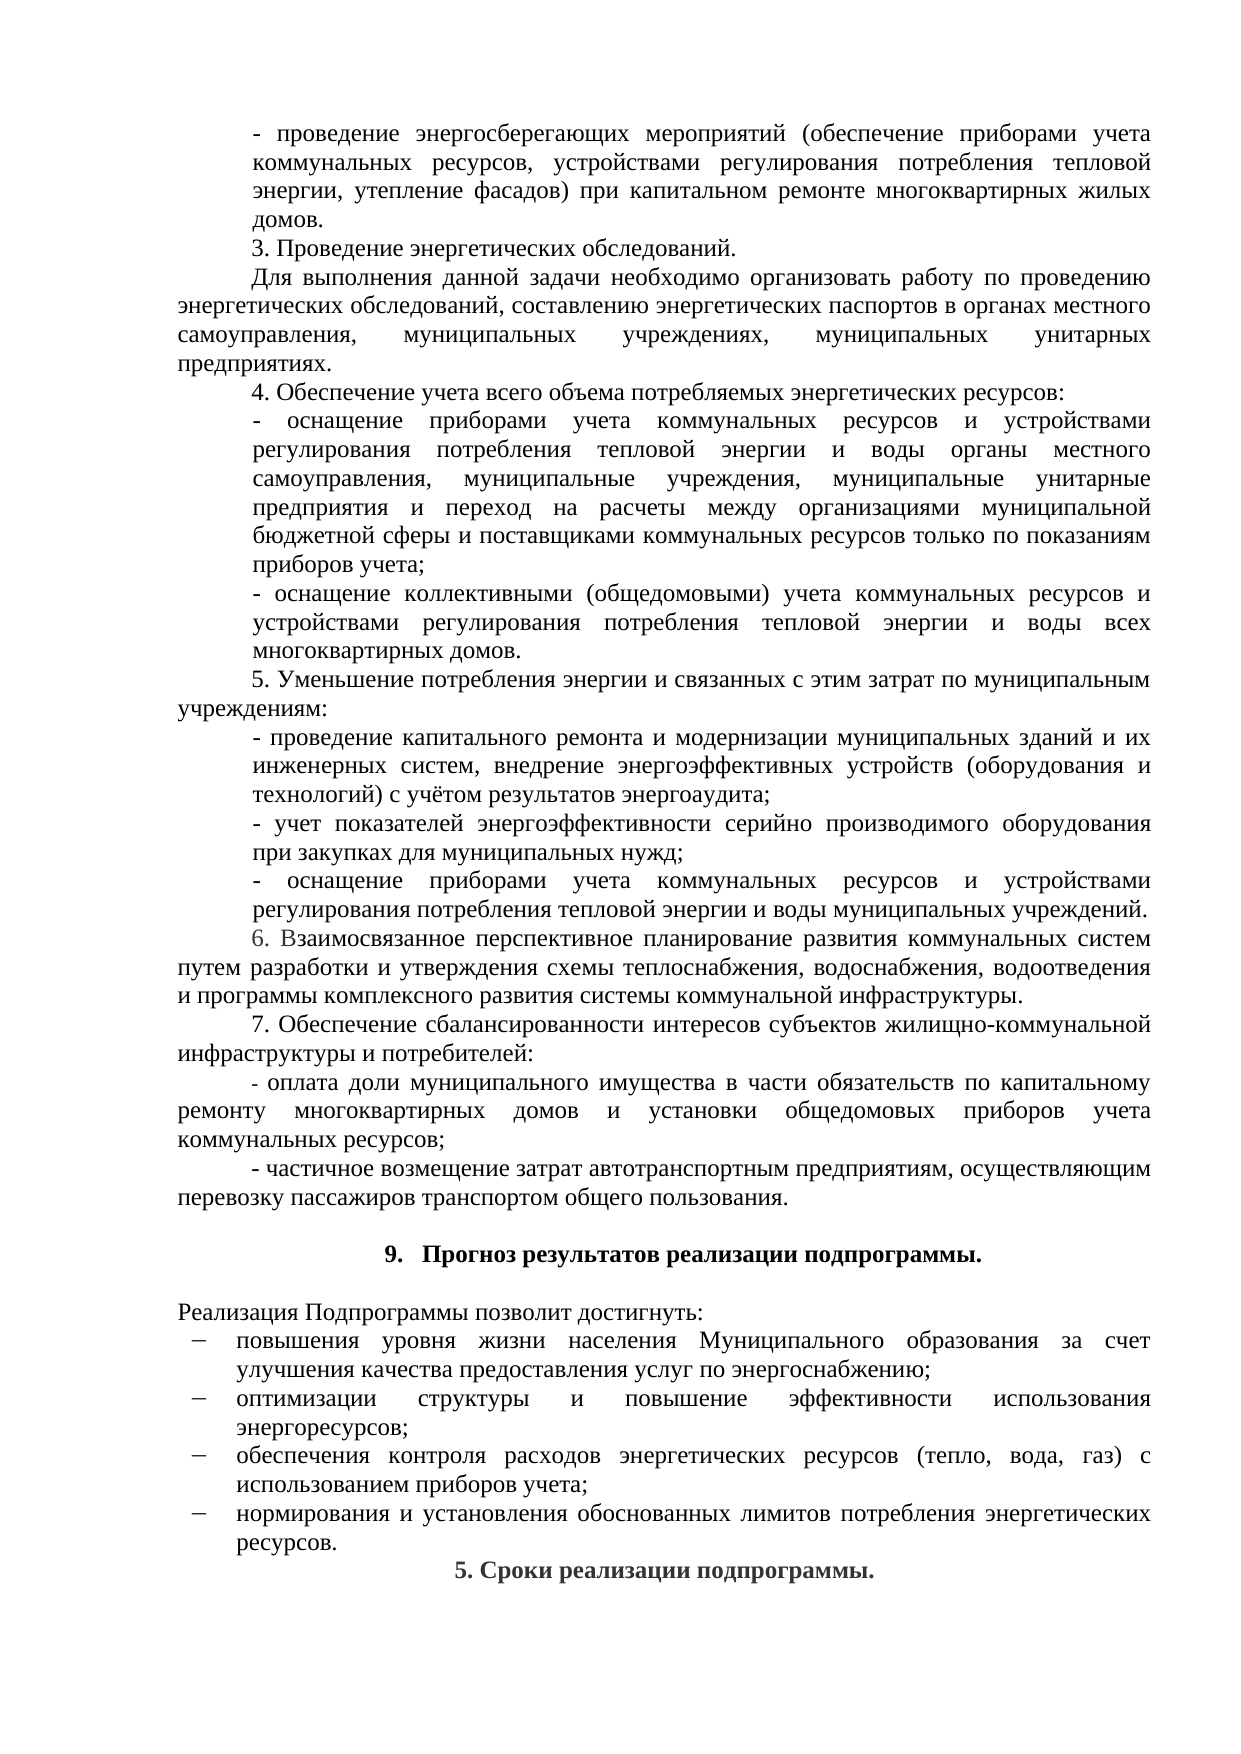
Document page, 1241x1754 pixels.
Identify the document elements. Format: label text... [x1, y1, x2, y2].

list повышения уровня жизни населения Муниципального образования за счет улучшения качества предоставления услуг по энергоснабжению; [189, 1326, 1152, 1383]
text - оплата доли муниципального имущества в части обязательств по капитальному ремонту многоквартирных домов и установки общедомовых приборов учета коммунальных ресурсов; [177, 1067, 1152, 1153]
list оптимизации структуры и повышение эффективности использования энергоресурсов; [189, 1383, 1152, 1441]
list нормирования и установления обоснованных лимитов потребления энергетических ресурсов. [189, 1498, 1152, 1556]
text - оснащение приборами учета коммунальных ресурсов и устройствами регулирования потребления тепловой энергии и воды органы местного самоуправления, муниципальные учреждения, муниципальные унитарные предприятия и переход на расчеты между организациями муниципальной бюджетной сферы и поставщиками коммунальных ресурсов только по показаниям приборов учета; [252, 406, 1152, 578]
text 3. Проведение энергетических обследований. [177, 233, 1152, 262]
list обеспечения контроля расходов энергетических ресурсов (тепло, вода, газ) с использованием приборов учета; [189, 1441, 1152, 1498]
subtitle 7. Обеспечение сбалансированности интересов субъектов жилищно-коммунальной инфраструктуры и потребителей: [177, 1009, 1152, 1067]
text - оснащение приборами учета коммунальных ресурсов и устройствами регулирования потребления тепловой энергии и воды муниципальных учреждений. [252, 866, 1152, 923]
text Реализация Подпрограммы позволит достигнуть: [177, 1297, 1152, 1326]
text 4. Обеспечение учета всего объема потребляемых энергетических ресурсов: [177, 377, 1152, 406]
text 6. Взаимосвязанное перспективное планирование развития коммунальных систем путем разработки и утверждения схемы теплоснабжения, водоснабжения, водоотведения и программы комплексного развития системы коммунальной инфраструктуры. [177, 923, 1152, 1009]
text - проведение энергосберегающих мероприятий (обеспечение приборами учета коммунальных ресурсов, устройствами регулирования потребления тепловой энергии, утепление фасадов) при капитальном ремонте многоквартирных жилых домов. [252, 118, 1152, 233]
subtitle Прогноз результатов реализации подпрограммы. [215, 1239, 1152, 1268]
text 5. Сроки реализации подпрограммы. [177, 1556, 1152, 1584]
subtitle - частичное возмещение затрат автотранспортным предприятиям, осуществляющим перевозку пассажиров транспортом общего пользования. [177, 1153, 1152, 1211]
text - оснащение коллективными (общедомовыми) учета коммунальных ресурсов и устройствами регулирования потребления тепловой энергии и воды всех многоквартирных домов. [252, 578, 1152, 664]
text - проведение капитального ремонта и модернизации муниципальных зданий и их инженерных систем, внедрение энергоэффективных устройств (оборудования и технологий) с учётом результатов энергоаудита; [252, 722, 1152, 808]
text Для выполнения данной задачи необходимо организовать работу по проведению энергетических обследований, составлению энергетических паспортов в органах местного самоуправления, муниципальных учреждениях, муниципальных унитарных предприятиях. [177, 262, 1152, 377]
text 5. Уменьшение потребления энергии и связанных с этим затрат по муниципальным учреждениям: [177, 664, 1152, 722]
text - учет показателей энергоэффективности серийно производимого оборудования при закупках для муниципальных нужд; [252, 808, 1152, 866]
